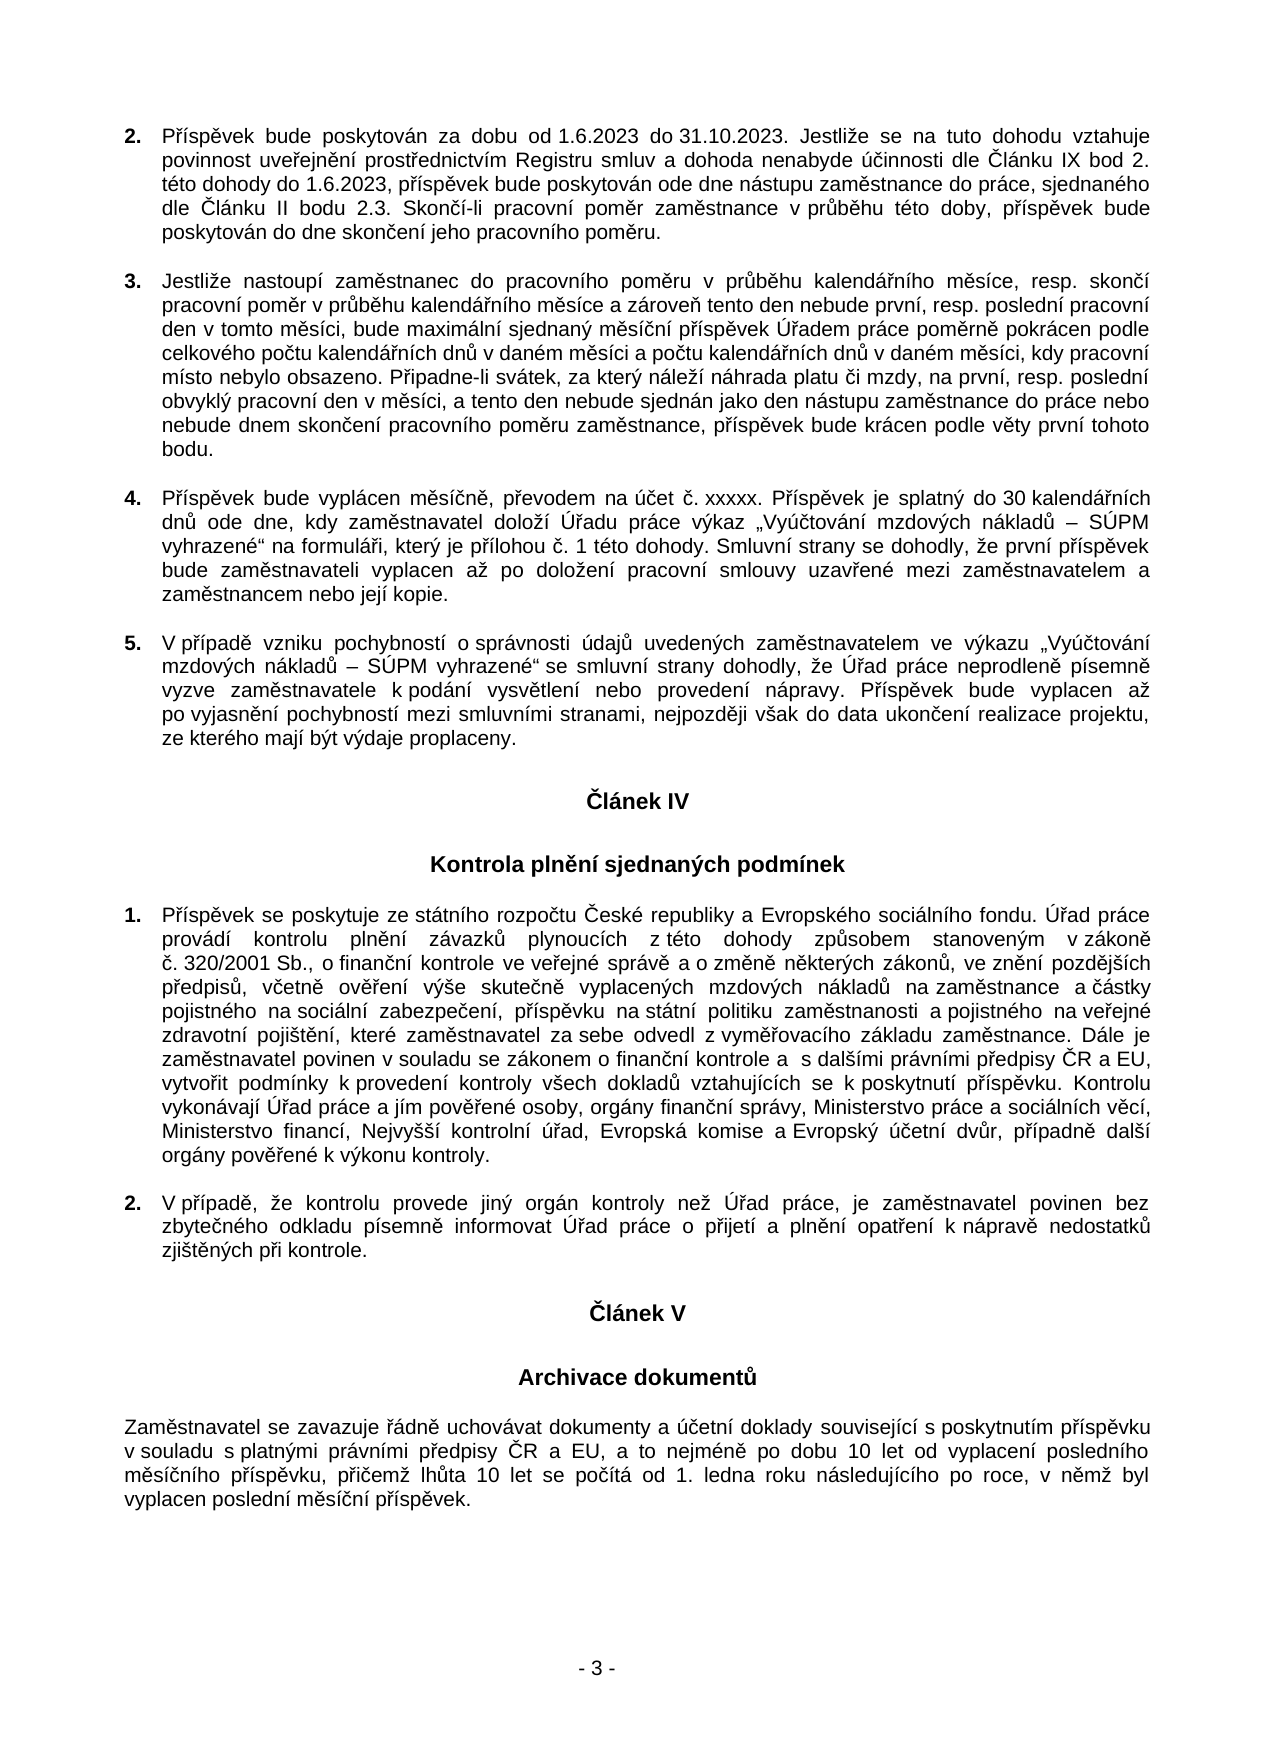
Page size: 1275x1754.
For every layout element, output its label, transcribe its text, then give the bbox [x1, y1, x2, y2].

list V případě, že kontrolu provede jiný orgán kontroly než Úřad práce, je zaměstnavatel povinen bez zbytečného odkladu písemně informovat Úřad práce o přijetí a plnění opatření k nápravě nedostatků zjištěných při kontrole. [124, 1190, 1151, 1262]
list Jestliže nastoupí zaměstnanec do pracovního poměru v průběhu kalendářního měsíce, resp. skončí pracovní poměr v průběhu kalendářního měsíce a zároveň tento den nebude první, resp. poslední pracovní den v tomto měsíci, bude maximální sjednaný měsíční příspěvek Úřadem práce poměrně pokrácen podle celkového počtu kalendářních dnů v daném měsíci a počtu kalendářních dnů v daném měsíci, kdy pracovní místo nebylo obsazeno. Připadne-li svátek, za který náleží náhrada platu či mzdy, na první, resp. poslední obvyklý pracovní den v měsíci, a tento den nebude sjednán jako den nástupu zaměstnance do práce nebo nebude dnem skončení pracovního poměru zaměstnance, příspěvek bude krácen podle věty první tohoto bodu. [124, 269, 1151, 461]
text Článek V [124, 1300, 1151, 1326]
list Příspěvek bude vyplácen měsíčně, převodem na účet č. xxxxx. Příspěvek je splatný do 30 kalendářních dnů ode dne, kdy zaměstnavatel doloží Úřadu práce výkaz „Vyúčtování mzdových nákladů – SÚPM vyhrazené“ na formuláři, který je přílohou č. 1 této dohody. Smluvní strany se dohodly, že první příspěvek bude zaměstnavateli vyplacen až po doložení pracovní smlouvy uzavřené mezi zaměstnavatelem a zaměstnancem nebo její kopie. [124, 486, 1151, 605]
list Příspěvek se poskytuje ze státního rozpočtu České republiky a Evropského sociálního fondu. Úřad práce provádí kontrolu plnění závazků plynoucích z této dohody způsobem stanoveným v zákoně č. 320/2001 Sb., o finanční kontrole ve veřejné správě a o změně některých zákonů, ve znění pozdějších předpisů, včetně ověření výše skutečně vyplacených mzdových nákladů na zaměstnance a částky pojistného na sociální zabezpečení, příspěvku na státní politiku zaměstnanosti a pojistného na veřejné zdravotní pojištění, které zaměstnavatel za sebe odvedl z vyměřovacího základu zaměstnance. Dále je zaměstnavatel povinen v souladu se zákonem o finanční kontrole a s dalšími právními předpisy ČR a EU, vytvořit podmínky k provedení kontroly všech dokladů vztahujících se k poskytnutí příspěvku. Kontrolu vykonávají Úřad práce a jím pověřené osoby, orgány finanční správy, Ministerstvo práce a sociálních věcí, Ministerstvo financí, Nejvyšší kontrolní úřad, Evropská komise a Evropský účetní dvůr, případně další orgány pověřené k výkonu kontroly. [124, 903, 1151, 1166]
list Příspěvek bude poskytován za dobu od 1.6.2023 do 31.10.2023. Jestliže se na tuto dohodu vztahuje povinnost uveřejnění prostřednictvím Registru smluv a dohoda nenabyde účinnosti dle Článku IX bod 2. této dohody do 1.6.2023, příspěvek bude poskytován ode dne nástupu zaměstnance do práce, sjednaného dle Článku II bodu 2.3. Skončí-li pracovní poměr zaměstnance v průběhu této doby, příspěvek bude poskytován do dne skončení jeho pracovního poměru. [124, 124, 1151, 244]
text Článek IV [124, 788, 1151, 814]
list V případě vzniku pochybností o správnosti údajů uvedených zaměstnavatelem ve výkazu „Vyúčtování mzdových nákladů – SÚPM vyhrazené“ se smluvní strany dohodly, že Úřad práce neprodleně písemně vyzve zaměstnavatele k podání vysvětlení nebo provedení nápravy. Příspěvek bude vyplacen až po vyjasnění pochybností mezi smluvními stranami, nejpozději však do data ukončení realizace projektu, ze kterého mají být výdaje proplaceny. [124, 630, 1151, 750]
text Archivace dokumentů [124, 1363, 1151, 1390]
list Zaměstnavatel se zavazuje řádně uchovávat dokumenty a účetní doklady související s poskytnutím příspěvku v souladu s platnými právními předpisy ČR a EU, a to nejméně po dobu 10 let od vyplacení posledního měsíčního příspěvku, přičemž lhůta 10 let se počítá od 1. ledna roku následujícího po roce, v němž byl vyplacen poslední měsíční příspěvek. [124, 1415, 1151, 1511]
text Kontrola plnění sjednaných podmínek [124, 851, 1151, 878]
